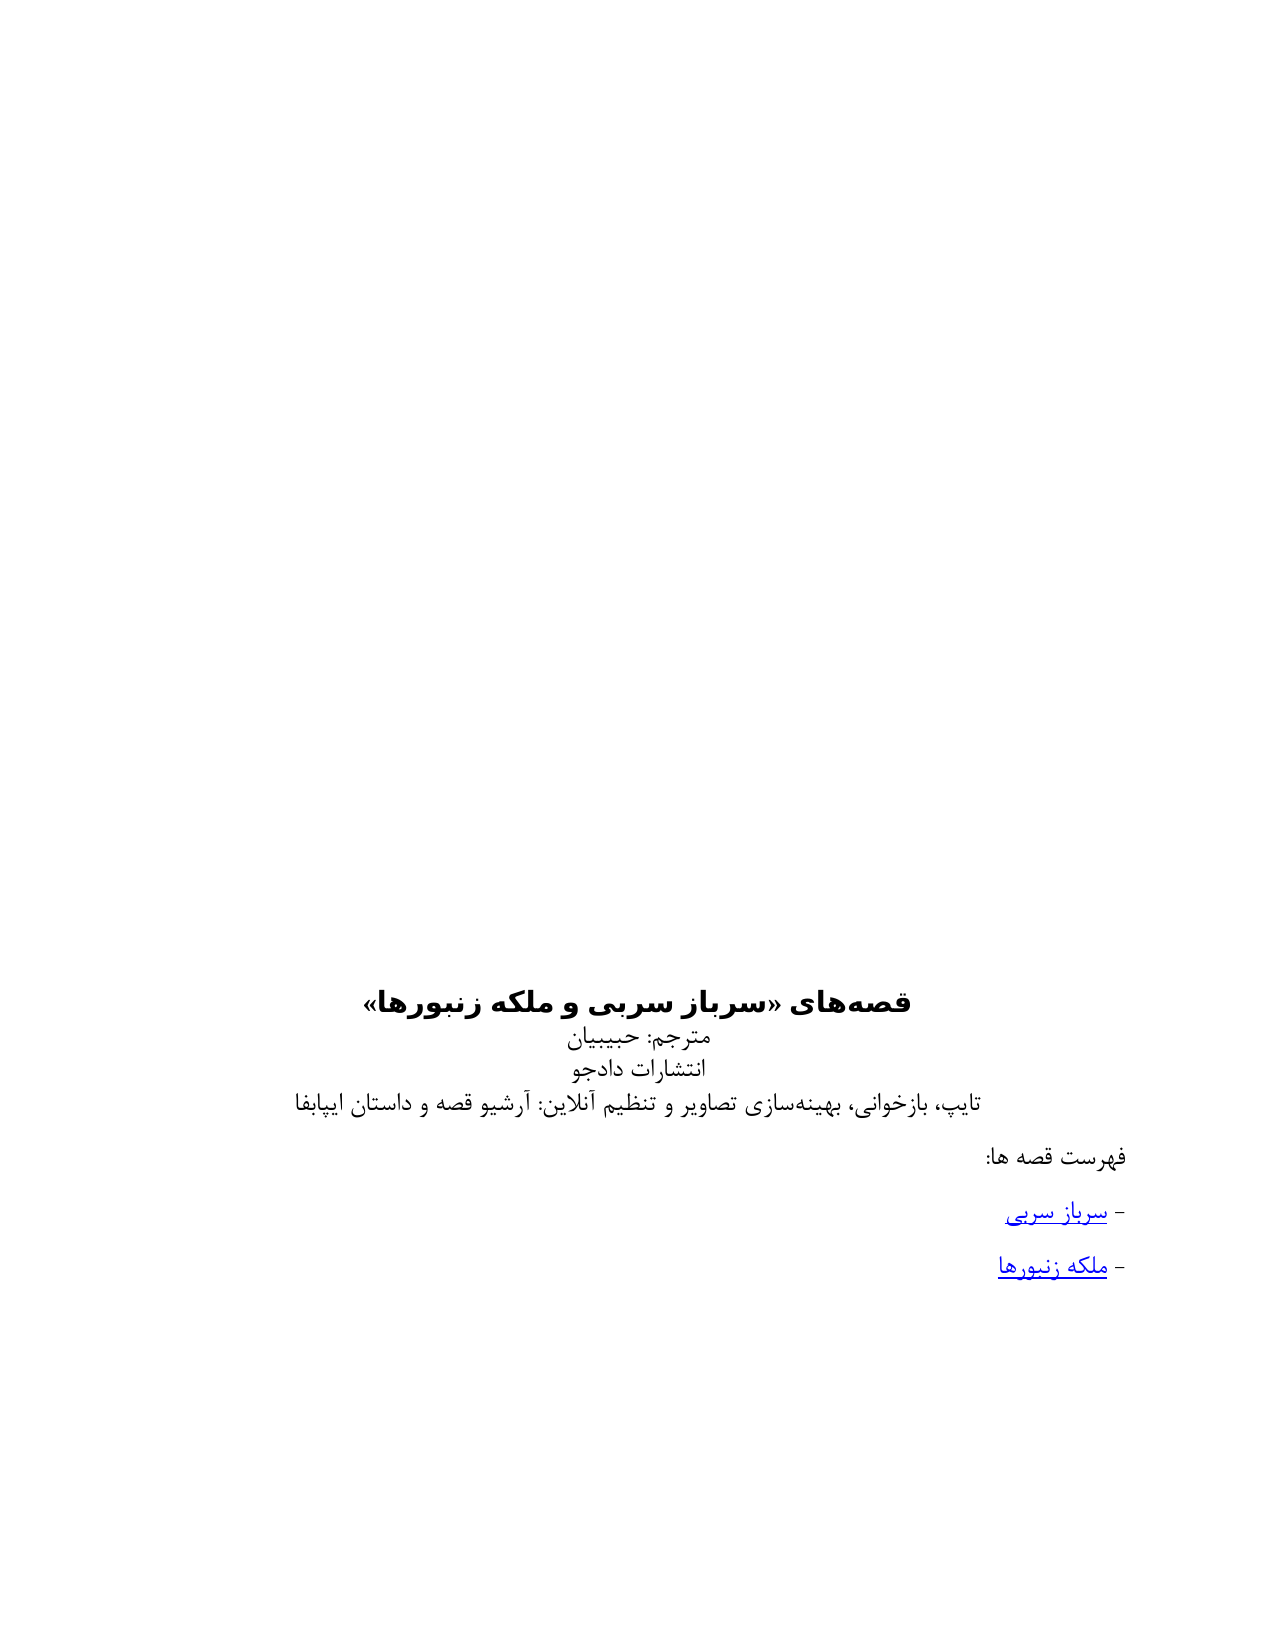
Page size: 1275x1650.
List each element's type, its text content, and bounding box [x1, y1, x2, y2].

text مترجم: حبیبیان انتشارات دادجو تایپ، بازخوانی، بهینه‌سازی تصاویر و تنظیم آنلاین: آرشیو قصه و داستان ایپابفا [150, 1024, 1125, 1120]
text فهرست قصه ها: [150, 1145, 1125, 1174]
text - سرباز سربی [150, 1200, 1125, 1229]
subtitle قصه‌های «سرباز سربی و ملکه زنبورها» [150, 985, 1125, 1019]
text - ملکه زنبورها [150, 1254, 1125, 1283]
